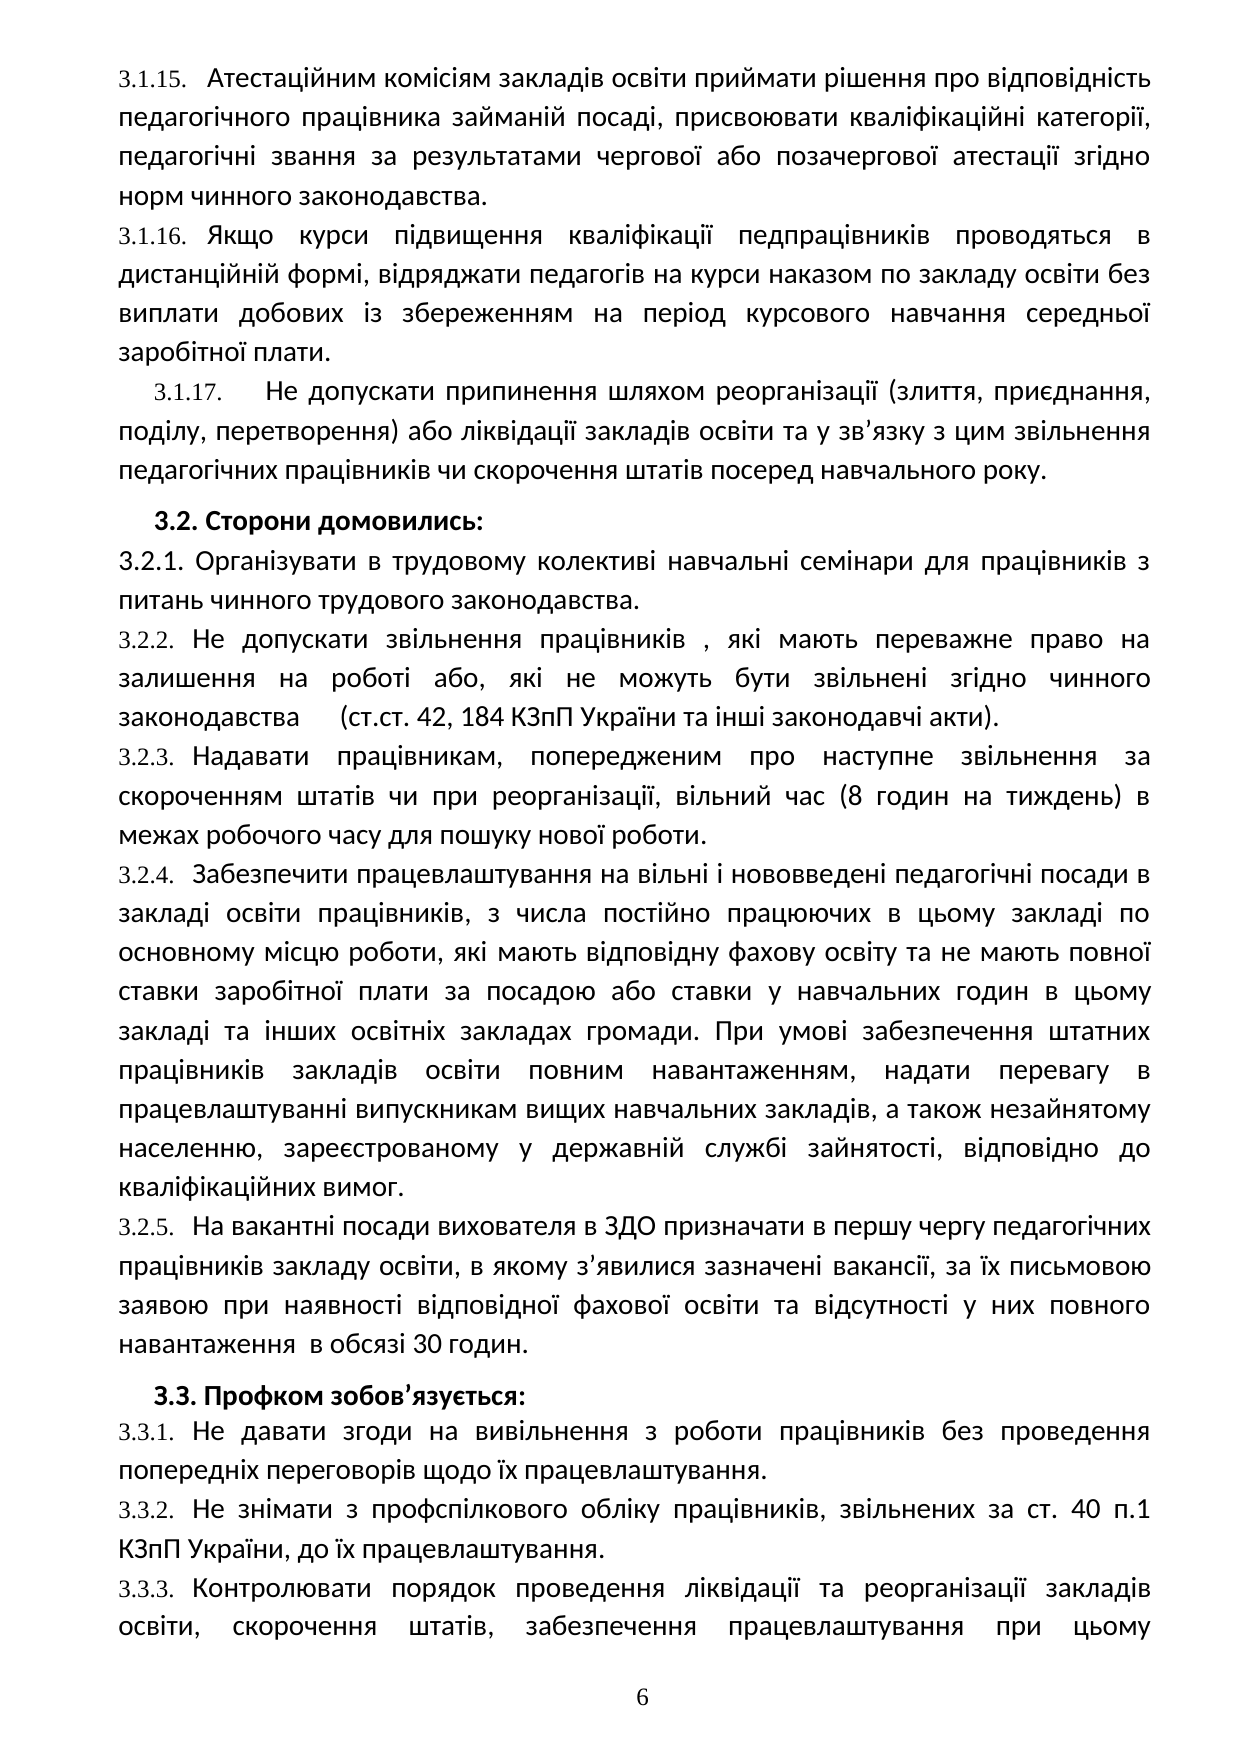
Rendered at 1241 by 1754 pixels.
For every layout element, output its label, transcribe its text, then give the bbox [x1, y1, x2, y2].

list На вакантні посади вихователя в ЗДО призначати в першу чергу педагогічних працівників закладу освіти, в якому з’явилися зазначені вакансії, за їх письмовою заявою при наявності відповідної фахової освіти та відсутності у них повного навантаження в обсязі 30 годин. [118, 1207, 1152, 1361]
text 3.2. Сторони домовились: [153, 502, 1152, 538]
list Не знімати з профспілкового обліку працівників, звільнених за ст. 40 п.1 КЗпП України, до їх працевлаштування. [118, 1491, 1152, 1565]
list Не давати згоди на вивільнення з роботи працівників без проведення попередніх переговорів щодо їх працевлаштування. [118, 1412, 1152, 1487]
list Атестаційним комісіям закладів освіти приймати рішення про відповідність педагогічного працівника займаній посаді, присвоювати кваліфікаційні категорії, педагогічні звання за результатами чергової або позачергової атестації згідно норм чинного законодавства. [118, 59, 1152, 212]
list Якщо курси підвищення кваліфікації педпрацівників проводяться в дистанційній формі, відряджати педагогів на курси наказом по закладу освіти без виплати добових із збереженням на період курсового навчання середньої заробітної плати. [118, 216, 1152, 369]
list Не допускати звільнення працівників , які мають переважне право на залишення на роботі або, які не можуть бути звільнені згідно чинного законодавства (ст.ст. 42, 184 КЗпП України та інші законодавчі акти). [118, 620, 1152, 734]
list Надавати працівникам, попередженим про наступне звільнення за скороченням штатів чи при реорганізації, вільний час (8 годин на тиждень) в межах робочого часу для пошуку нової роботи. [118, 737, 1152, 851]
text З.З. Профком зобов’язується: [118, 1377, 1152, 1412]
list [118, 1569, 1152, 1643]
text 3.2.1. Організувати в трудовому колективі навчальні семінари для працівників з питань чинного трудового законодавства. [118, 542, 1152, 616]
list Не допускати припинення шляхом реорганізації (злиття, приєднання, поділу, перетворення) або ліквідації закладів освіти та у зв’язку з цим звільнення педагогічних працівників чи скорочення штатів посеред навчального року. [118, 372, 1152, 486]
list Забезпечити працевлаштування на вільні і нововведені педагогічні посади в закладі освіти працівників, з числа постійно працюючих в цьому закладі по основному місцю роботи, які мають відповідну фахову освіту та не мають повної ставки заробітної плати за посадою або ставки у навчальних годин в цьому закладі та інших освітніх закладах громади. При умові забезпечення штатних працівників закладів освіти повним навантаженням, надати перевагу в працевлаштуванні випускникам вищих навчальних закладів, а також незайнятому населенню, зареєстрованому у державній службі зайнятості, відповідно до кваліфікаційних вимог. [118, 855, 1152, 1204]
